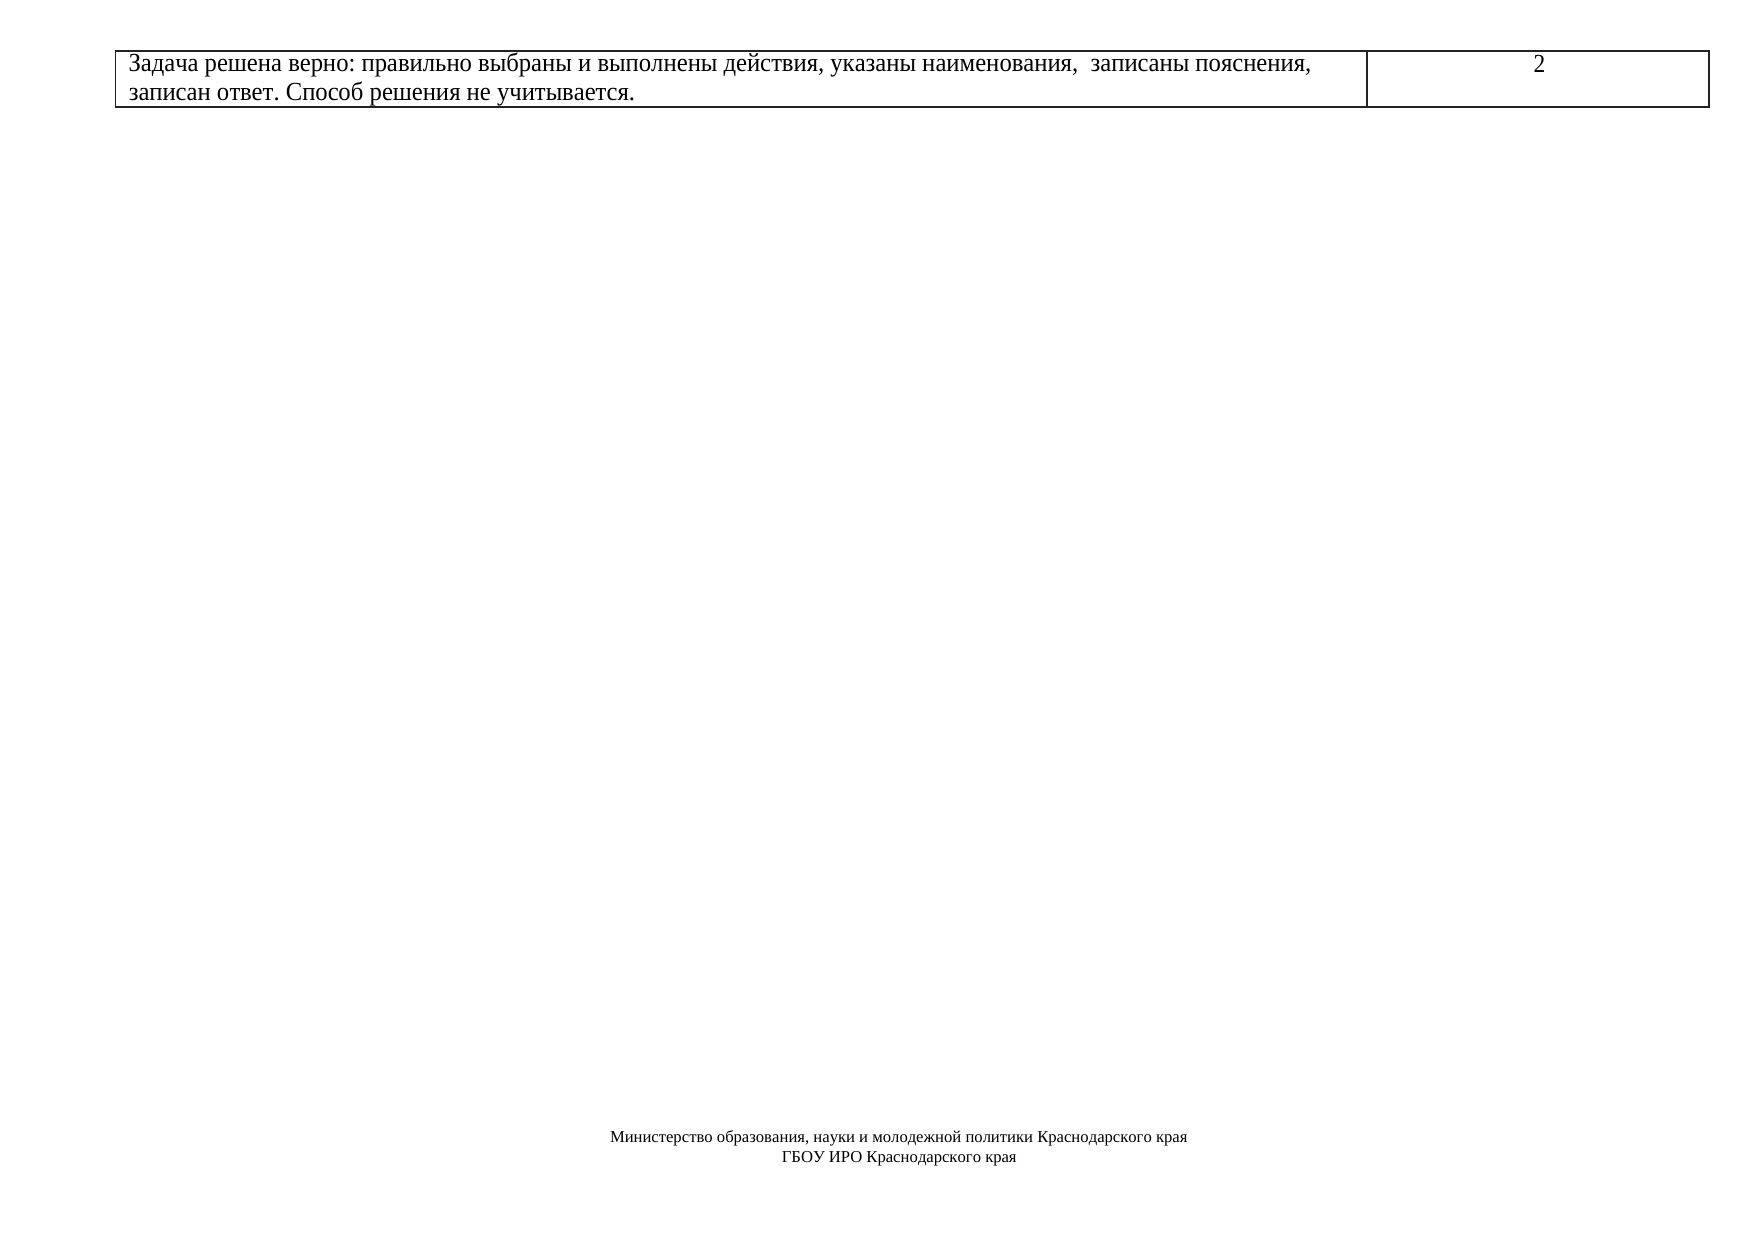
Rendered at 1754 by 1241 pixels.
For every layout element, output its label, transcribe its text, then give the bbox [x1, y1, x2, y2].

table_cell 2 [1368, 52, 1708, 106]
table_cell Задача решена верно: правильно выбраны и выполнены действия, указаны наименования, записаны пояснения, записан ответ. Способ решения не учитывается. [116, 52, 1366, 106]
